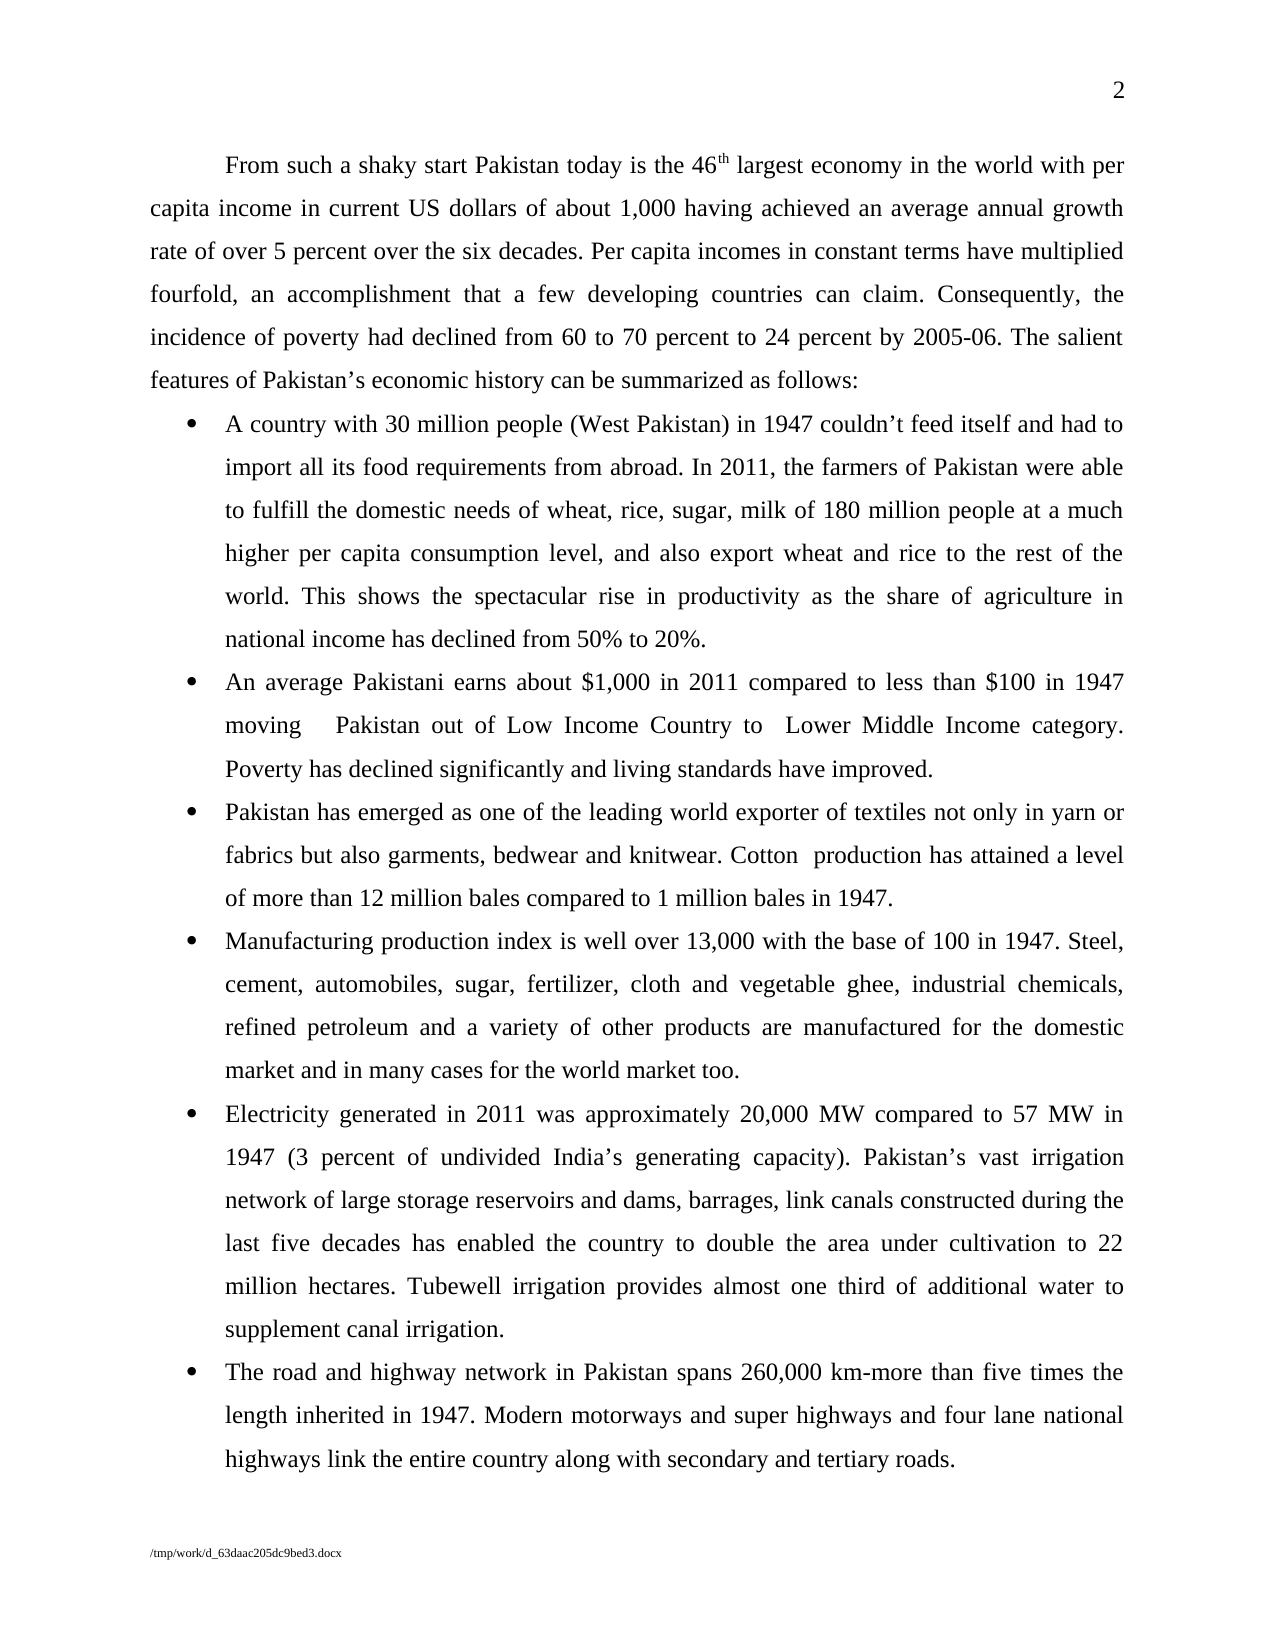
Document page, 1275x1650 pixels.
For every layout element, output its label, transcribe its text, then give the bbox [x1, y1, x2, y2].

list The road and highway network in Pakistan spans 260,000 km-more than five times the length inherited in 1947. Modern motorways and super highways and four lane national highways link the entire country along with secondary and tertiary roads. [187, 1357, 1125, 1472]
text From such a shaky start Pakistan today is the 46th largest economy in the world with per capita income in current US dollars of about 1,000 having achieved an average annual growth rate of over 5 percent over the six decades. Per capita incomes in constant terms have multiplied fourfold, an accomplishment that a few developing countries can claim. Consequently, the incidence of poverty had declined from 60 to 70 percent to 24 percent by 2005-06. The salient features of Pakistan’s economic history can be summarized as follows: [150, 150, 1125, 394]
list Manufacturing production index is well over 13,000 with the base of 100 in 1947. Steel, cement, automobiles, sugar, fertilizer, cloth and vegetable ghee, industrial chemicals, refined petroleum and a variety of other products are manufactured for the domestic market and in many cases for the world market too. [187, 926, 1125, 1084]
list A country with 30 million people (West Pakistan) in 1947 couldn’t feed itself and had to import all its food requirements from abroad. In 2011, the farmers of Pakistan were able to fulfill the domestic needs of wheat, rice, sugar, milk of 180 million people at a much higher per capita consumption level, and also export wheat and rice to the rest of the world. This shows the spectacular rise in productivity as the share of agriculture in national income has declined from 50% to 20%. [187, 409, 1125, 653]
list Pakistan has emerged as one of the leading world exporter of textiles not only in yarn or fabrics but also garments, bedwear and knitwear. Cotton production has attained a level of more than 12 million bales compared to 1 million bales in 1947. [187, 797, 1125, 912]
list Electricity generated in 2011 was approximately 20,000 MW compared to 57 MW in 1947 (3 percent of undivided India’s generating capacity). ’s vast irrigation network of large storage reservoirs and dams, barrages, link canals constructed during the last five decades has enabled the country to double the area under cultivation to 22 million hectares. Tubewell irrigation provides almost one third of additional water to supplement canal irrigation. [187, 1099, 1125, 1343]
list An average Pakistani earns about $1,000 in 2011 compared to less than $100 in 1947 moving Pakistan out of Low Income Country to Lower Middle Income category. Poverty has declined significantly and living standards have improved. [187, 667, 1125, 782]
